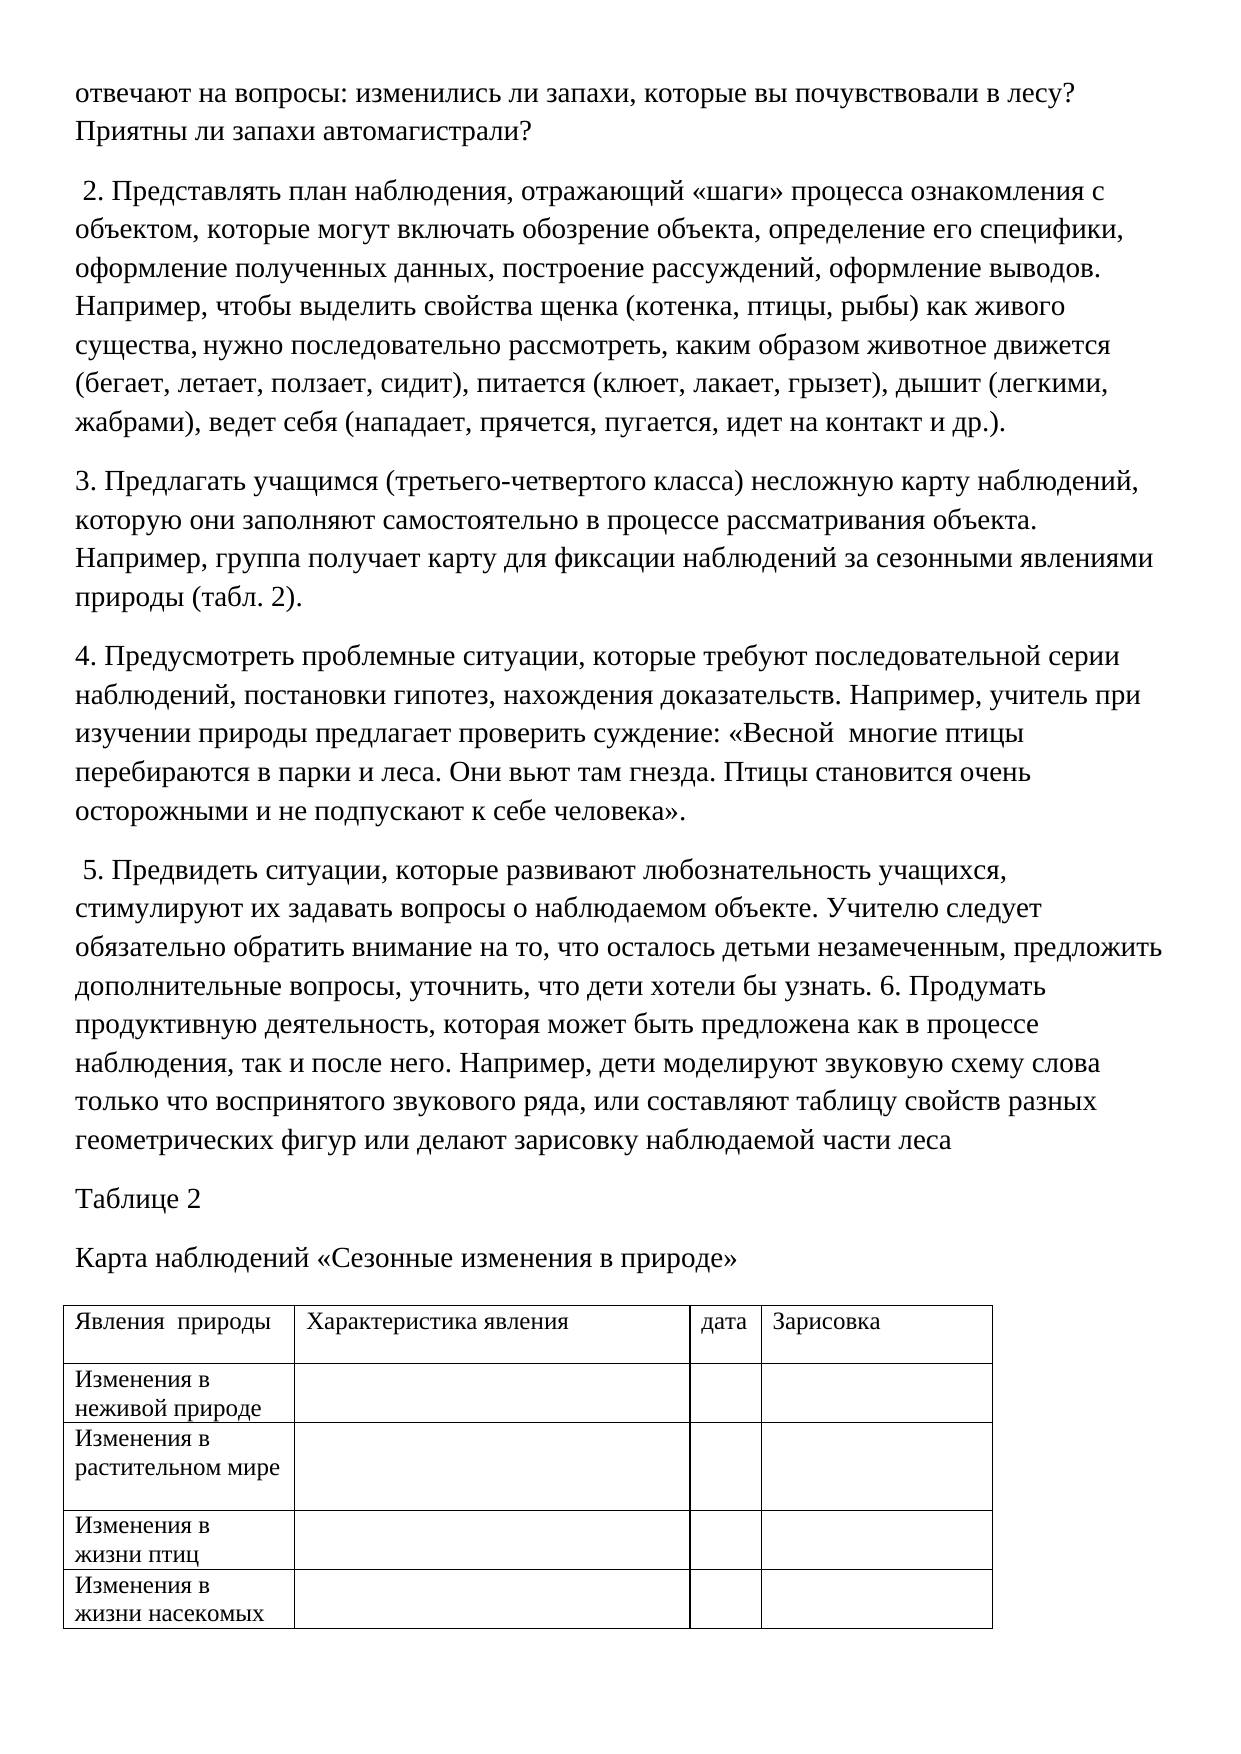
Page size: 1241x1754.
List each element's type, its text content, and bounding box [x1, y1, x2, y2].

table_cell Изменения в жизни насекомых [64, 1570, 294, 1628]
table_cell [762, 1423, 992, 1509]
text Карта наблюдений «Сезонные изменения в природе» [75, 1241, 1165, 1274]
table_header Характеристика явления [295, 1306, 689, 1363]
table_cell [295, 1511, 689, 1569]
table_cell [295, 1570, 689, 1628]
text Таблице 2 [75, 1181, 1165, 1215]
text 4. Предусмотреть проблемные ситуации, которые требуют последовательной серии наблюдений, постановки гипотез, нахождения доказательств. Например, учитель при изучении природы предлагает проверить суждение: «Весной многие птицы перебираются в парки и леса. Они вьют там гнезда. Птицы становится очень осторожными и не подпускают к себе человека». [75, 638, 1165, 826]
table_cell [691, 1423, 761, 1509]
table_cell [762, 1364, 992, 1422]
table_cell Изменения в неживой природе [64, 1364, 294, 1422]
table_cell [762, 1570, 992, 1628]
table_cell Изменения в растительном мире [64, 1423, 294, 1509]
table_cell [691, 1364, 761, 1422]
table_header дата [691, 1306, 761, 1363]
table_header Зарисовка [762, 1306, 992, 1363]
table_cell [691, 1511, 761, 1569]
table_cell [295, 1423, 689, 1509]
table_cell Изменения в жизни птиц [64, 1511, 294, 1569]
text 3. Предлагать учащимся (третьего-четвертого класса) несложную карту наблюдений, которую они заполняют самостоятельно в процессе рассматривания объекта. Например, группа получает карту для фиксации наблюдений за сезонными явлениями природы (табл. 2). [75, 463, 1165, 613]
table_header Явления природы [64, 1306, 294, 1363]
table_cell [762, 1511, 992, 1569]
text 5. Предвидеть ситуации, которые развивают любознательность учащихся, стимулируют их задавать вопросы о наблюдаемом объекте. Учителю следует обязательно обратить внимание на то, что осталось детьми незамеченным, предложить дополнительные вопросы, уточнить, что дети хотели бы узнать. 6. Продумать продуктивную деятельность, которая может быть предложена как в процессе наблюдения, так и после него. Например, дети моделируют звуковую схему слова только что воспринятого звукового ряда, или составляют таблицу свойств разных геометрических фигур или делают зарисовку наблюдаемой части леса [75, 852, 1165, 1155]
table_cell [295, 1364, 689, 1422]
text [75, 75, 1165, 147]
text 2. Представлять план наблюдения, отражающий «шаги» процесса ознакомления с объектом, которые могут включать обозрение объекта, определение его специфики, оформление полученных данных, построение рассуждений, оформление выводов. Например, чтобы выделить свойства щенка (котенка, птицы, рыбы) как живого существа, нужно последовательно рассмотреть, каким образом животное движется (бегает, летает, ползает, сидит), питается (клюет, лакает, грызет), дышит (легкими, жабрами), ведет себя (нападает, прячется, пугается, идет на контакт и др.). [75, 173, 1165, 438]
table_cell [691, 1570, 761, 1628]
